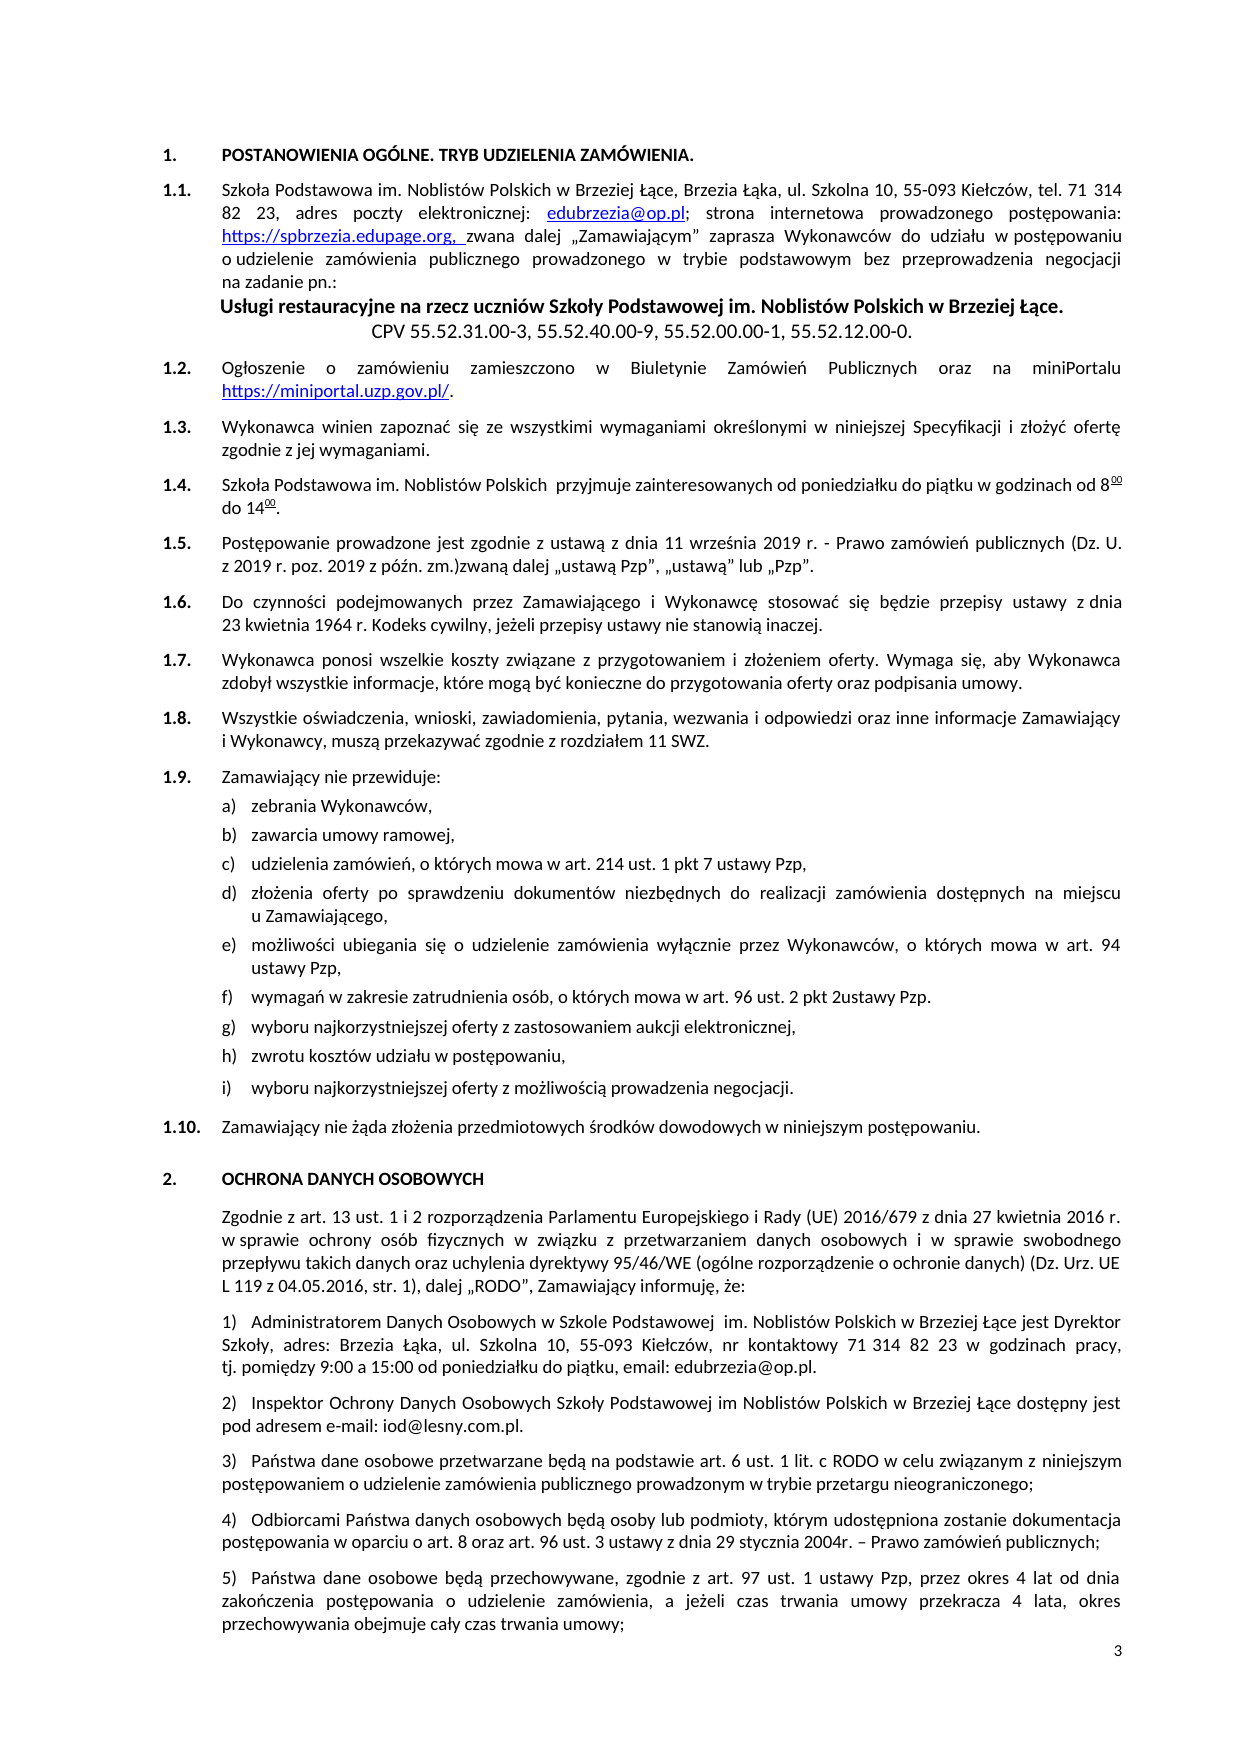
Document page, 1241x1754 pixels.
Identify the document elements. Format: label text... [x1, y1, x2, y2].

list zwrotu kosztów udziału w postępowaniu, [222, 1044, 1122, 1067]
text 3) Państwa dane osobowe przetwarzane będą na podstawie art. 6 ust. 1 lit. c RODO w celu związanym z niniejszym postępowaniem o udzielenie zamówienia publicznego prowadzonym w trybie przetargu nieograniczonego; [222, 1449, 1122, 1495]
list OCHRONA DANYCH OSOBOWYCH [162, 1167, 1122, 1190]
list możliwości ubiegania się o udzielenie zamówienia wyłącznie przez Wykonawców, o których mowa w art. 94 ustawy Pzp, [222, 933, 1122, 979]
text 5) Państwa dane osobowe będą przechowywane, zgodnie z art. 97 ust. 1 ustawy Pzp, przez okres 4 lat od dnia zakończenia postępowania o udzielenie zamówienia, a jeżeli czas trwania umowy przekracza 4 lata, okres przechowywania obejmuje cały czas trwania umowy; [222, 1566, 1122, 1635]
list udzielenia zamówień, o których mowa w art. 214 ust. 1 pkt 7 ustawy Pzp, [222, 852, 1122, 875]
list wyboru najkorzystniejszej oferty z możliwością prowadzenia negocjacji. [222, 1077, 1122, 1099]
list Ogłoszenie o zamówieniu zamieszczono w Biuletynie Zamówień Publicznych oraz na miniPortalu https://miniportal.uzp.gov.pl/. [162, 356, 1122, 402]
text Usługi restauracyjne na rzecz uczniów Szkoły Podstawowej im. Noblistów Polskich w Brzeziej Łące. [162, 293, 1122, 318]
text CPV 55.52.31.00-3, 55.52.40.00-9, 55.52.00.00-1, 55.52.12.00-0. [162, 318, 1122, 344]
list zawarcia umowy ramowej, [222, 823, 1122, 846]
list Szkoła Podstawowa im. Noblistów Polskich przyjmuje zainteresowanych od poniedziałku do piątku w godzinach od 800 do 1400. [162, 473, 1122, 519]
list Zamawiający nie żąda złożenia przedmiotowych środków dowodowych w niniejszym postępowaniu. [162, 1115, 1122, 1138]
list złożenia oferty po sprawdzeniu dokumentów niezbędnych do realizacji zamówienia dostępnych na miejscu u Zamawiającego, [222, 881, 1122, 927]
list Postępowanie prowadzone jest zgodnie z ustawą z dnia 11 września 2019 r. - Prawo zamówień publicznych (Dz. U. z 2019 r. poz. 2019 z późn. zm.)zwaną dalej „ustawą Pzp”, „ustawą” lub „Pzp”. [162, 531, 1122, 577]
text 1) Administratorem Danych Osobowych w Szkole Podstawowej im. Noblistów Polskich w Brzeziej Łące jest Dyrektor Szkoły, adres: Brzezia Łąka, ul. Szkolna 10, 55-093 Kiełczów, nr kontaktowy 71 314 82 23 w godzinach pracy, tj. pomiędzy 9:00 a 15:00 od poniedziałku do piątku, email: edubrzezia@op.pl. [222, 1310, 1122, 1378]
text Zgodnie z art. 13 ust. 1 i 2 rozporządzenia Parlamentu Europejskiego i Rady (UE) 2016/679 z dnia 27 kwietnia 2016 r. w sprawie ochrony osób fizycznych w związku z przetwarzaniem danych osobowych i w sprawie swobodnego przepływu takich danych oraz uchylenia dyrektywy 95/46/WE (ogólne rozporządzenie o ochronie danych) (Dz. Urz. UE L 119 z 04.05.2016, str. 1), dalej „RODO”, Zamawiający informuję, że: [222, 1206, 1122, 1297]
text 4) Odbiorcami Państwa danych osobowych będą osoby lub podmioty, którym udostępniona zostanie dokumentacja postępowania w oparciu o art. 8 oraz art. 96 ust. 3 ustawy z dnia 29 stycznia 2004r. – Prawo zamówień publicznych; [222, 1508, 1122, 1553]
text 2) Inspektor Ochrony Danych Osobowych Szkoły Podstawowej im Noblistów Polskich w Brzeziej Łące dostępny jest pod adresem e-mail: iod@lesny.com.pl. [222, 1391, 1122, 1437]
list Szkoła Podstawowa im. Noblistów Polskich w Brzeziej Łące, Brzezia Łąka, ul. Szkolna 10, 55-093 Kiełczów, tel. 71 314 82 23, adres poczty elektronicznej: edubrzezia@op.pl; strona internetowa prowadzonego postępowania: https://spbrzezia.edupage.org, zwana dalej „Zamawiającym” zaprasza Wykonawców do udziału w postępowaniu o udzielenie zamówienia publicznego prowadzonego w trybie podstawowym bez przeprowadzenia negocjacji na zadanie pn.: [162, 178, 1122, 293]
list Wykonawca ponosi wszelkie koszty związane z przygotowaniem i złożeniem oferty. Wymaga się, aby Wykonawca zdobył wszystkie informacje, które mogą być konieczne do przygotowania oferty oraz podpisania umowy. [162, 648, 1122, 694]
list Zamawiający nie przewiduje: [162, 765, 1122, 788]
list zebrania Wykonawców, [222, 794, 1122, 817]
list wymagań w zakresie zatrudnienia osób, o których mowa w art. 96 ust. 2 pkt 2ustawy Pzp. [222, 986, 1122, 1008]
list wyboru najkorzystniejszej oferty z zastosowaniem aukcji elektronicznej, [222, 1015, 1122, 1038]
list Wszystkie oświadczenia, wnioski, zawiadomienia, pytania, wezwania i odpowiedzi oraz inne informacje Zamawiający i Wykonawcy, muszą przekazywać zgodnie z rozdziałem 11 SWZ. [162, 706, 1122, 752]
text 1. POSTANOWIENIA OGÓLNE. TRYB UDZIELENIA ZAMÓWIENIA. [162, 143, 1122, 166]
list Do czynności podejmowanych przez Zamawiającego i Wykonawcę stosować się będzie przepisy ustawy z dnia 23 kwietnia 1964 r. Kodeks cywilny, jeżeli przepisy ustawy nie stanowią inaczej. [162, 590, 1122, 636]
list Wykonawca winien zapoznać się ze wszystkimi wymaganiami określonymi w niniejszej Specyfikacji i złożyć ofertę zgodnie z jej wymaganiami. [162, 415, 1122, 461]
